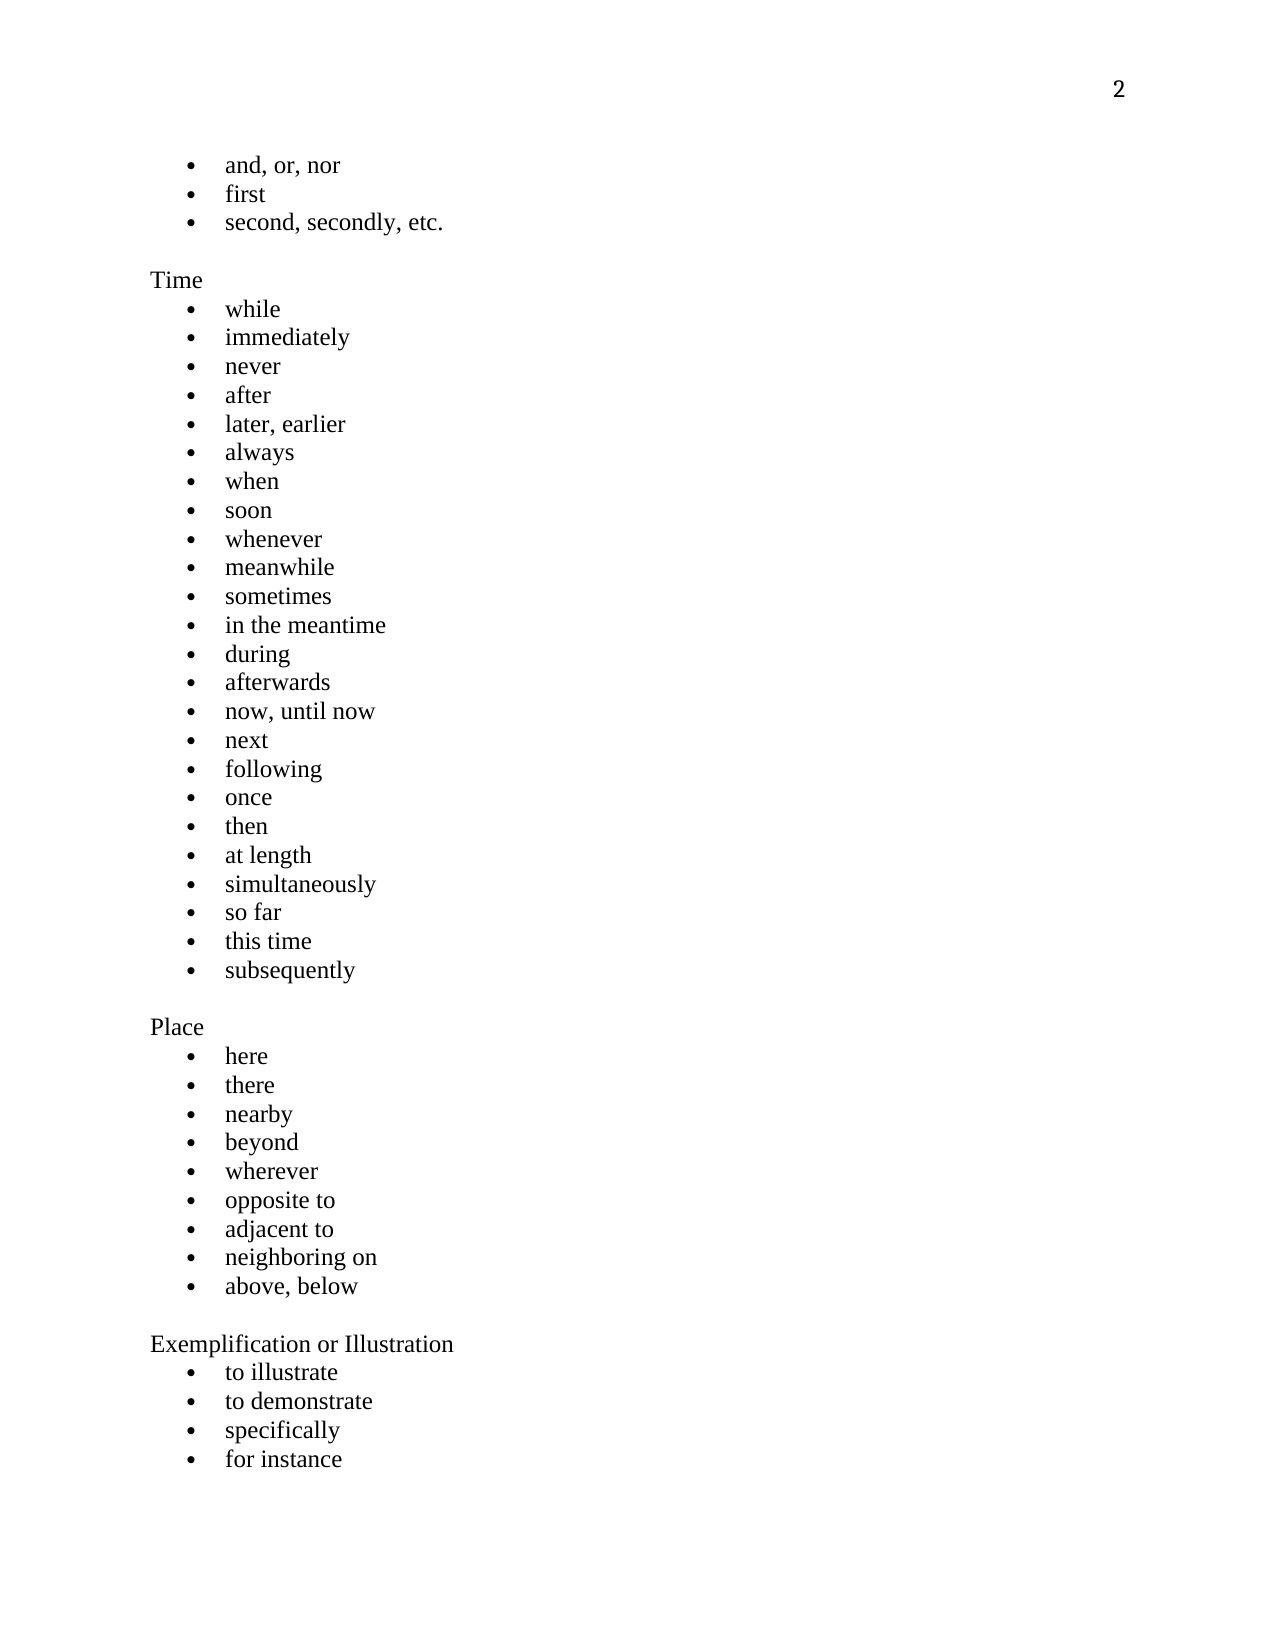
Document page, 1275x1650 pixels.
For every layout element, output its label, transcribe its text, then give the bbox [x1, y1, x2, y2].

list then [187, 811, 1125, 840]
text Place [150, 1012, 1125, 1041]
list there [187, 1070, 1125, 1099]
list second, secondly, etc. [187, 207, 1125, 236]
list adjacent to [187, 1214, 1125, 1242]
text Exemplification or Illustration [150, 1329, 1125, 1357]
list this time [187, 926, 1125, 955]
list neighboring on [187, 1242, 1125, 1271]
list next [187, 725, 1125, 754]
list meanwhile [187, 552, 1125, 581]
list subsequently [187, 955, 1125, 984]
list in the meantime [187, 610, 1125, 639]
list sometimes [187, 581, 1125, 610]
list soon [187, 495, 1125, 524]
list after [187, 380, 1125, 409]
list wherever [187, 1156, 1125, 1185]
list above, below [187, 1271, 1125, 1300]
list and, or, nor [187, 150, 1125, 179]
list at length [187, 840, 1125, 869]
list when [187, 466, 1125, 495]
text Time [150, 265, 1125, 294]
list nearby [187, 1099, 1125, 1127]
list so far [187, 897, 1125, 926]
list once [187, 782, 1125, 811]
list for instance [187, 1444, 1125, 1472]
list to demonstrate [187, 1386, 1125, 1415]
list specifically [187, 1415, 1125, 1444]
list opposite to [187, 1185, 1125, 1214]
list while [187, 294, 1125, 322]
list later, earlier [187, 409, 1125, 437]
list here [187, 1041, 1125, 1070]
list simultaneously [187, 869, 1125, 897]
list immediately [187, 322, 1125, 351]
list afterwards [187, 667, 1125, 696]
list now, until now [187, 696, 1125, 725]
list to illustrate [187, 1357, 1125, 1386]
list never [187, 351, 1125, 380]
list whenever [187, 524, 1125, 552]
list always [187, 437, 1125, 466]
list first [187, 179, 1125, 207]
list during [187, 639, 1125, 667]
list following [187, 754, 1125, 782]
list beyond [187, 1127, 1125, 1156]
